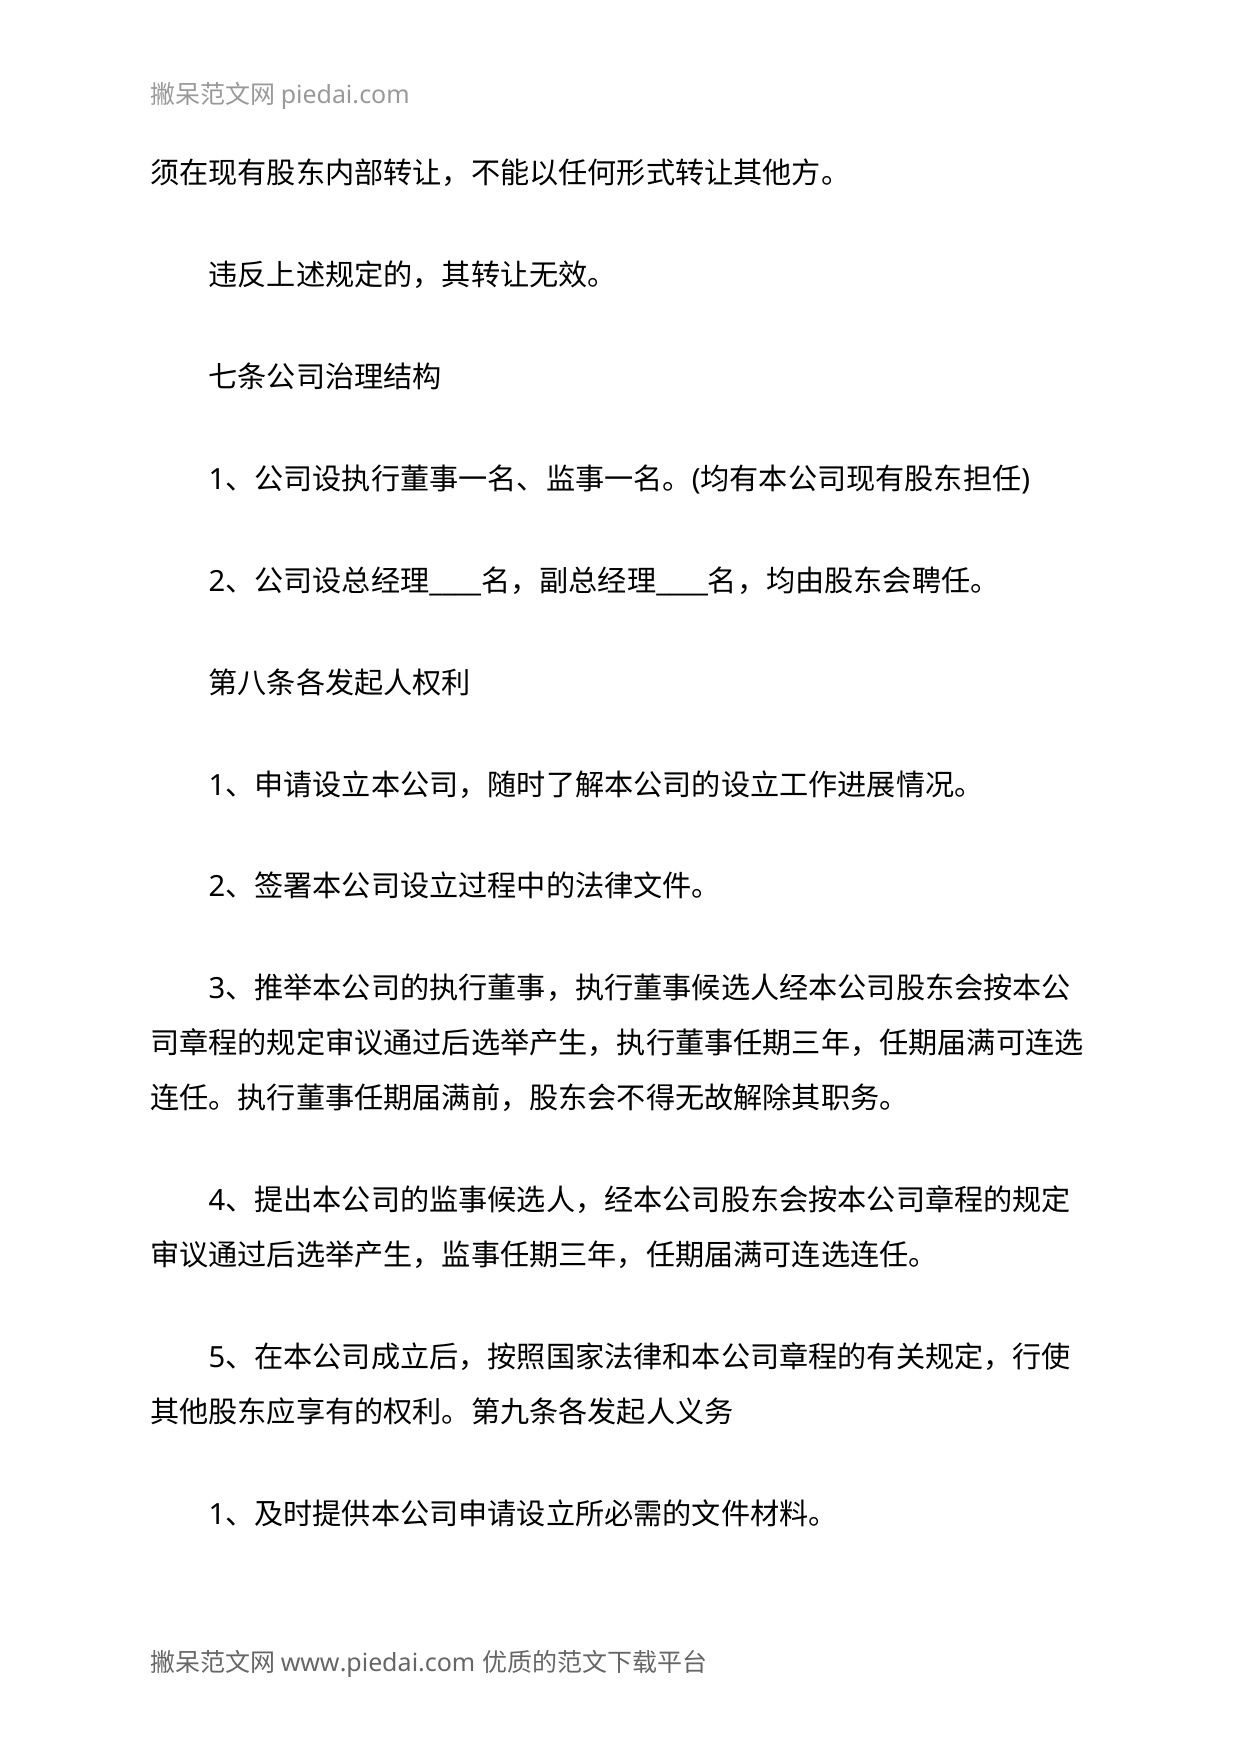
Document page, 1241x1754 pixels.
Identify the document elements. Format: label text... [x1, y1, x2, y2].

text 第八条各发起人权利 [150, 659, 1090, 702]
text 4、提出本公司的监事候选人，经本公司股东会按本公司章程的规定审议通过后选举产生，监事任期三年，任期届满可连选连任。 [150, 1177, 1090, 1274]
text 3、推举本公司的执行董事，执行董事候选人经本公司股东会按本公司章程的规定审议通过后选举产生，执行董事任期三年，任期届满可连选连任。执行董事任期届满前，股东会不得无故解除其职务。 [150, 965, 1090, 1117]
text 1、申请设立本公司，随时了解本公司的设立工作进展情况。 [150, 761, 1090, 803]
text 七条公司治理结构 [150, 353, 1090, 396]
text 1、公司设执行董事一名、监事一名。(均有本公司现有股东担任) [150, 455, 1090, 498]
text 违反上述规定的，其转让无效。 [150, 252, 1090, 294]
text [150, 150, 1090, 192]
text 5、在本公司成立后，按照国家法律和本公司章程的有关规定，行使其他股东应享有的权利。第九条各发起人义务 [150, 1333, 1090, 1431]
text 2、签署本公司设立过程中的法律文件。 [150, 863, 1090, 905]
text 2、公司设总经理____名，副总经理____名，均由股东会聘任。 [150, 557, 1090, 600]
text 1、及时提供本公司申请设立所必需的文件材料。 [150, 1490, 1090, 1533]
